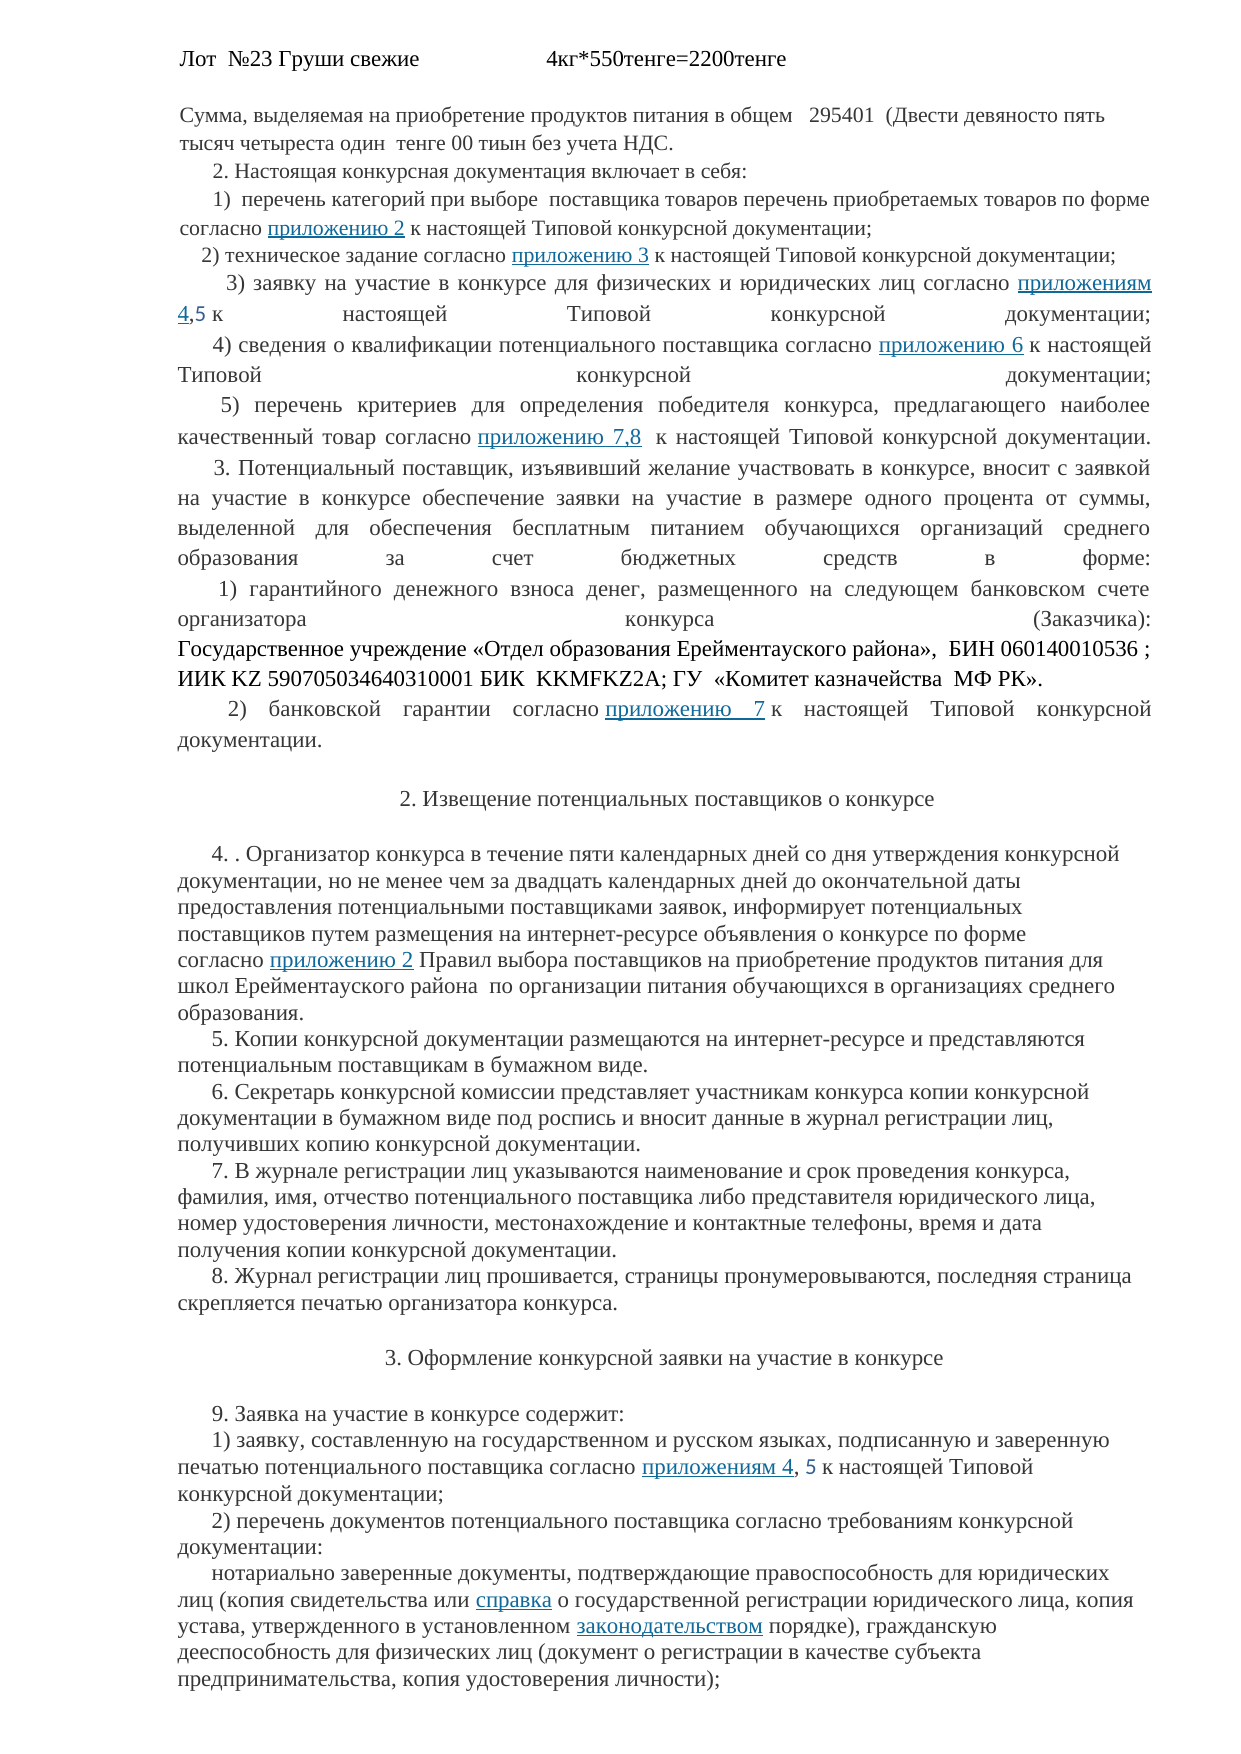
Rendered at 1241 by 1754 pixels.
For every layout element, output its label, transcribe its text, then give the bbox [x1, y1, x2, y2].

text 3) заявку на участие в конкурсе для физических и юридических лиц согласно приложениям 4,5 к настоящей Типовой конкурсной документации; 4) сведения о квалификации потенциального поставщика согласно приложению 6 к настоящей Типовой конкурсной документации; 5) перечень критериев для определения победителя конкурса, предлагающего наиболее качественный товар согласно приложению 7,8 к настоящей Типовой конкурсной документации. 3. Потенциальный поставщик, изъявивший желание участвовать в конкурсе, вносит с заявкой на участие в конкурсе обеспечение заявки на участие в размере одного процента от суммы, выделенной для обеспечения бесплатным питанием обучающихся организаций среднего образования за счет бюджетных средств в форме: 1) гарантийного денежного взноса денег, размещенного на следующем банковском счете организатора конкурса (Заказчика): Государственное учреждение «Отдел образования Ерейментауского района», БИН 060140010536 ; ИИК KZ 590705034640310001 БИК KKMFKZ2A; ГУ «Комитет казначейства МФ РК». [177, 268, 1152, 692]
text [177, 1399, 1152, 1691]
text 4. . Организатор конкурса в течение пяти календарных дней со дня утверждения конкурсной документации, но не менее чем за двадцать календарных дней до окончательной даты предоставления потенциальными поставщиками заявок, информирует потенциальных поставщиков путем размещения на интернет-ресурсе объявления о конкурсе по форме согласно приложению 2 Правил выбора поставщиков на приобретение продуктов питания для школ Ерейментауского района по организации питания обучающихся в организациях среднего образования. 5. Копии конкурсной документации размещаются на интернет-ресурсе и представляются потенциальным поставщикам в бумажном виде. 6. Секретарь конкурсной комиссии представляет участникам конкурса копии конкурсной документации в бумажном виде под роспись и вносит данные в журнал регистрации лиц, получивших копию конкурсной документации. 7. В журнале регистрации лиц указываются наименование и срок проведения конкурса, фамилия, имя, отчество потенциального поставщика либо представителя юридического лица, номер удостоверения личности, местонахождение и контактные телефоны, время и дата получения копии конкурсной документации. 8. Журнал регистрации лиц прошивается, страницы пронумеровываются, последняя страница скрепляется печатью организатора конкурса. [177, 841, 1152, 1315]
text 3. Оформление конкурсной заявки на участие в конкурсе [177, 1344, 1152, 1370]
text Сумма, выделяемая на приобретение продуктов питания в общем 295401 (Двести девяносто пять тысяч четыреста один тенге 00 тиын без учета НДС. 2. Настоящая конкурсная документация включает в себя: 1) перечень категорий при выборе поставщика товаров перечень приобретаемых товаров по форме согласно приложению 2 к настоящей Типовой конкурсной документации; 2) техническое задание согласно приложению 3 к настоящей Типовой конкурсной документации; [179, 100, 1152, 268]
text 2) банковской гарантии согласно приложению 7 к настоящей Типовой конкурсной документации. [177, 695, 1152, 752]
text Лот №23 Груши свежие 4кг*550тенге=2200тенге [179, 44, 1152, 72]
text 2. Извещение потенциальных поставщиков о конкурсе [177, 785, 1152, 811]
